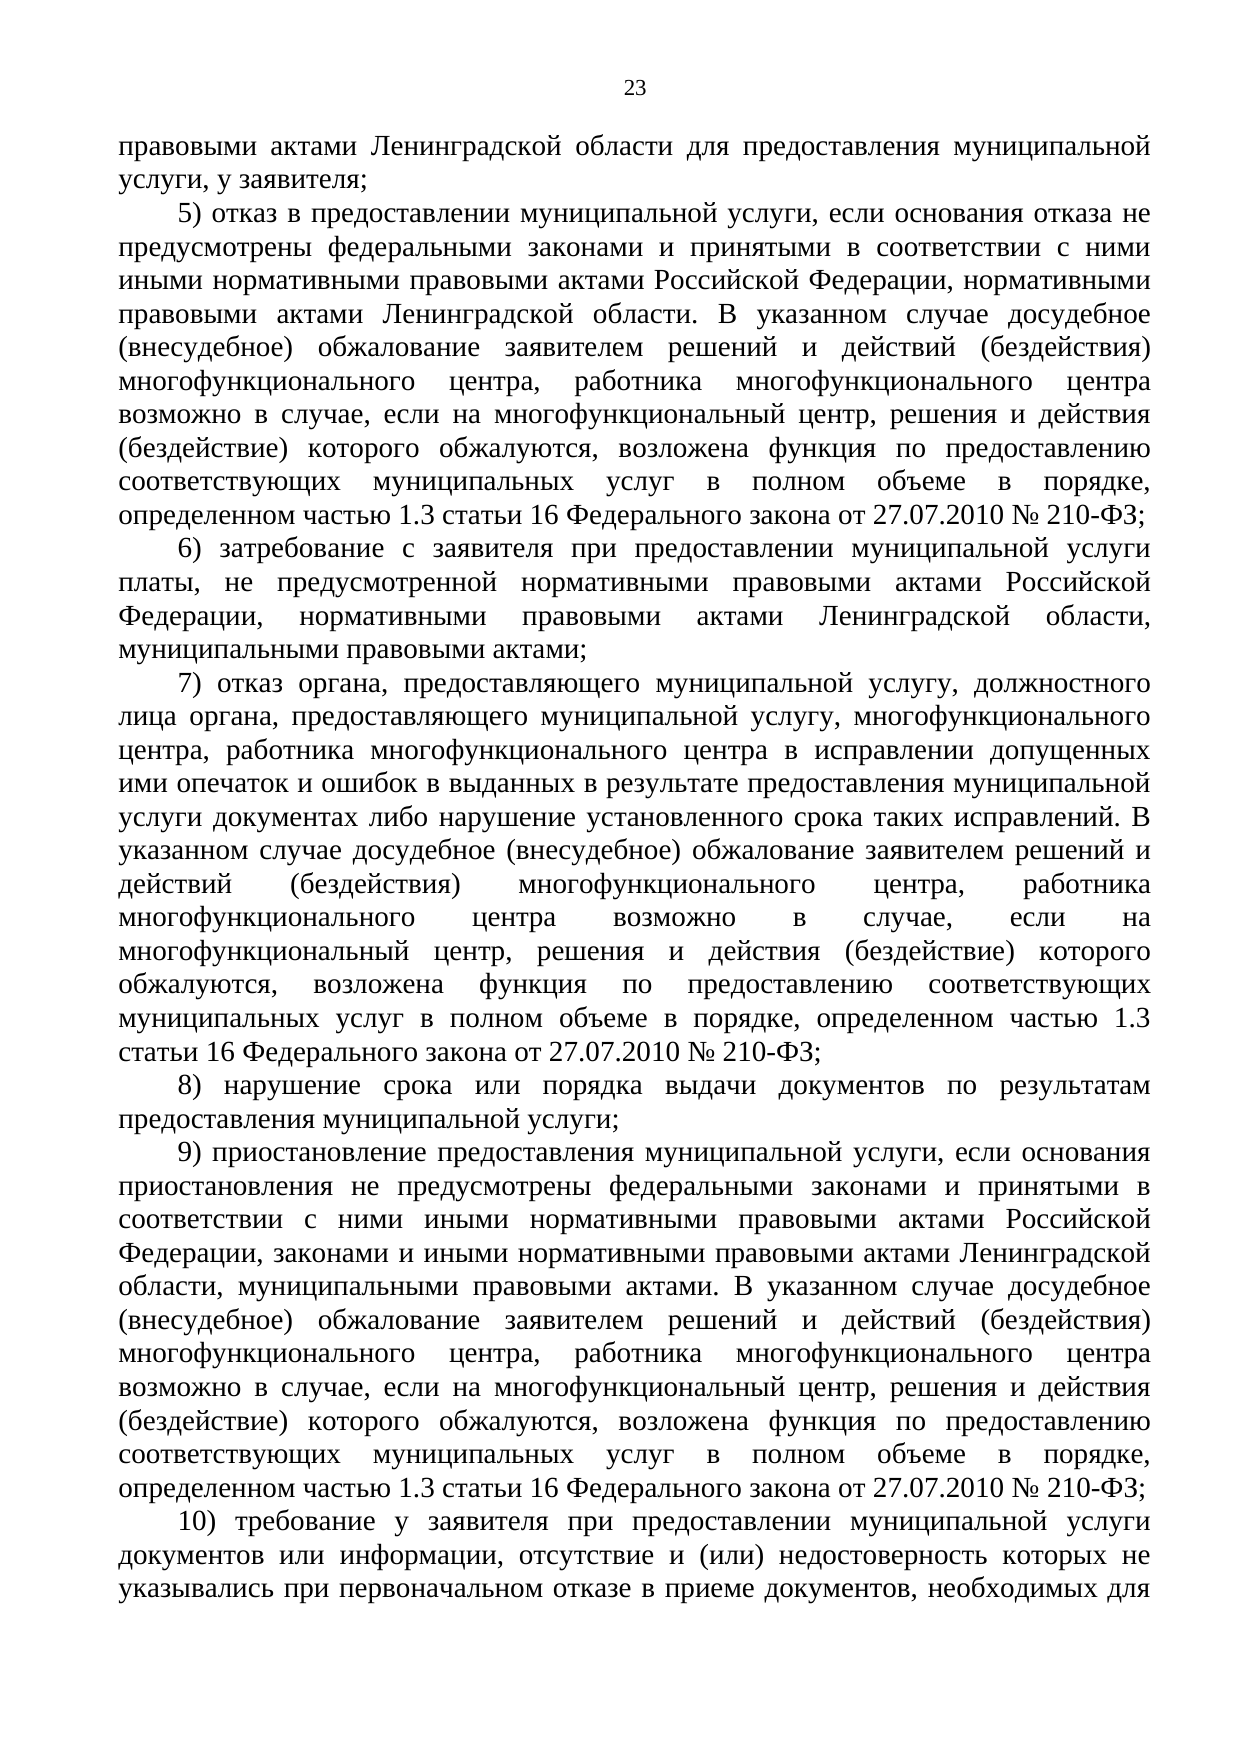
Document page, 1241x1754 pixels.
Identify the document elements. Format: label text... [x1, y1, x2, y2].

text 6) затребование с заявителя при предоставлении муниципальной услуги платы, не предусмотренной нормативными правовыми актами Российской Федерации, нормативными правовыми актами Ленинградской области, муниципальными правовыми актами; [118, 531, 1152, 665]
text 7) отказ органа, предоставляющего муниципальной услугу, должностного лица органа, предоставляющего муниципальной услугу, многофункционального центра, работника многофункционального центра в исправлении допущенных ими опечаток и ошибок в выданных в результате предоставления муниципальной услуги документах либо нарушение установленного срока таких исправлений. В указанном случае досудебное (внесудебное) обжалование заявителем решений и действий (бездействия) многофункционального центра, работника многофункционального центра возможно в случае, если на многофункциональный центр, решения и действия (бездействие) которого обжалуются, возложена функция по предоставлению соответствующих муниципальных услуг в полном объеме в порядке, определенном частью 1.3 статьи 16 Федерального закона от 27.07.2010 № 210-ФЗ; [118, 665, 1152, 1067]
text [118, 1503, 1152, 1604]
text 5) отказ в предоставлении муниципальной услуги, если основания отказа не предусмотрены федеральными законами и принятыми в соответствии с ними иными нормативными правовыми актами Российской Федерации, нормативными правовыми актами Ленинградской области. В указанном случае досудебное (внесудебное) обжалование заявителем решений и действий (бездействия) многофункционального центра, работника многофункционального центра возможно в случае, если на многофункциональный центр, решения и действия (бездействие) которого обжалуются, возложена функция по предоставлению соответствующих муниципальных услуг в полном объеме в порядке, определенном частью 1.3 статьи 16 Федерального закона от 27.07.2010 № 210-ФЗ; [118, 195, 1152, 531]
text 9) приостановление предоставления муниципальной услуги, если основания приостановления не предусмотрены федеральными законами и принятыми в соответствии с ними иными нормативными правовыми актами Российской Федерации, законами и иными нормативными правовыми актами Ленинградской области, муниципальными правовыми актами. В указанном случае досудебное (внесудебное) обжалование заявителем решений и действий (бездействия) многофункционального центра, работника многофункционального центра возможно в случае, если на многофункциональный центр, решения и действия (бездействие) которого обжалуются, возложена функция по предоставлению соответствующих муниципальных услуг в полном объеме в порядке, определенном частью 1.3 статьи 16 Федерального закона от 27.07.2010 № 210-ФЗ; [118, 1134, 1152, 1503]
text 8) нарушение срока или порядка выдачи документов по результатам предоставления муниципальной услуги; [118, 1067, 1152, 1134]
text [118, 128, 1152, 195]
